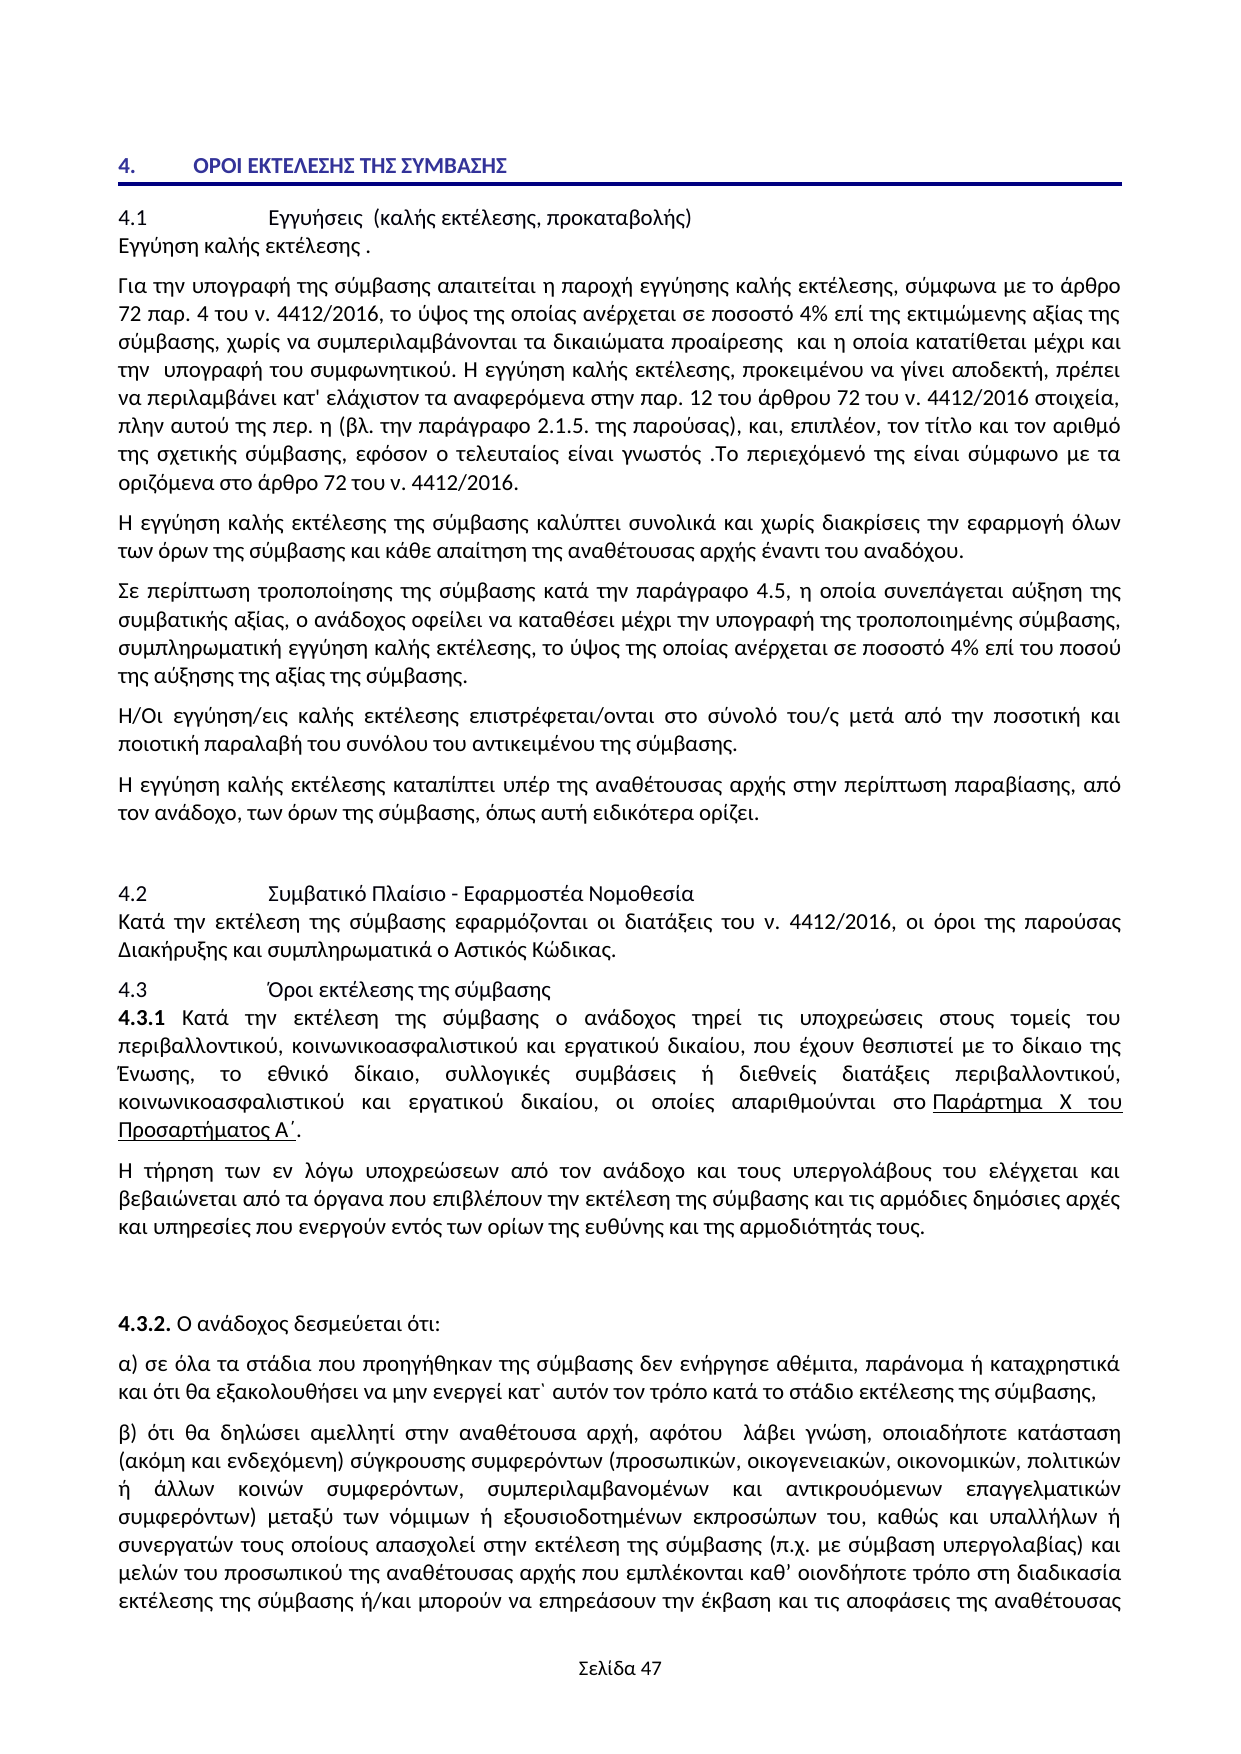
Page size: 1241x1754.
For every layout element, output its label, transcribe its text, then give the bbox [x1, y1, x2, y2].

text Εγγύηση καλής εκτέλεσης . [118, 231, 1122, 259]
text Η/Οι εγγύηση/εις καλής εκτέλεσης επιστρέφεται/ονται στο σύνολό του/ς μετά από την ποσοτική και ποιοτική παραλαβή του συνόλου του αντικειμένου της σύμβασης. [118, 701, 1122, 757]
text Κατά την εκτέλεση της σύμβασης εφαρμόζονται οι διατάξεις του ν. 4412/2016, οι όροι της παρούσας Διακήρυξης και συμπληρωματικά ο Αστικός Κώδικας. [118, 907, 1122, 963]
text 4.3.2. Ο ανάδοχος δεσμεύεται ότι: [118, 1309, 1122, 1337]
text α) σε όλα τα στάδια που προηγήθηκαν της σύμβασης δεν ενήργησε αθέμιτα, παράνομα ή καταχρηστικά και ότι θα εξακολουθήσει να μην ενεργεί κατ` αυτόν τον τρόπο κατά το στάδιο εκτέλεσης της σύμβασης, [118, 1349, 1122, 1405]
text Η τήρηση των εν λόγω υποχρεώσεων από τον ανάδοχο και τους υπεργολάβους του ελέγχεται και βεβαιώνεται από τα όργανα που επιβλέπουν την εκτέλεση της σύμβασης και τις αρμόδιες δημόσιες αρχές και υπηρεσίες που ενεργούν εντός των ορίων της ευθύνης και της αρμοδιότητάς τους. [118, 1156, 1122, 1240]
text 4.3.1 Κατά την εκτέλεση της σύμβασης ο ανάδοχος τηρεί τις υποχρεώσεις στους τομείς του περιβαλλοντικού, κοινωνικοασφαλιστικού και εργατικού δικαίου, που έχουν θεσπιστεί με το δίκαιο της Ένωσης, το εθνικό δίκαιο, συλλογικές συμβάσεις ή διεθνείς διατάξεις περιβαλλοντικού, κοινωνικοασφαλιστικού και εργατικού δικαίου, οι οποίες απαριθμούνται στο Παράρτημα X του Προσαρτήματος Α΄. [118, 1003, 1122, 1143]
subtitle 4.2 Συμβατικό Πλαίσιο - Εφαρμοστέα Νομοθεσία [118, 879, 1176, 907]
text Η εγγύηση καλής εκτέλεσης καταπίπτει υπέρ της αναθέτουσας αρχής στην περίπτωση παραβίασης, από τον ανάδοχο, των όρων της σύμβασης, όπως αυτή ειδικότερα ορίζει. [118, 770, 1122, 826]
text Σε περίπτωση τροποποίησης της σύμβασης κατά την παράγραφο 4.5, η οποία συνεπάγεται αύξηση της συμβατικής αξίας, ο ανάδοχος οφείλει να καταθέσει μέχρι την υπογραφή της τροποποιημένης σύμβασης, συμπληρωματική εγγύηση καλής εκτέλεσης, το ύψος της οποίας ανέρχεται σε ποσοστό 4% επί του ποσού της αύξησης της αξίας της σύμβασης. [118, 577, 1122, 689]
text Για την υπογραφή της σύμβασης απαιτείται η παροχή εγγύησης καλής εκτέλεσης, σύμφωνα με το άρθρο 72 παρ. 4 του ν. 4412/2016, το ύψος της οποίας ανέρχεται σε ποσοστό 4% επί της εκτιμώμενης αξίας της σύμβασης, χωρίς να συμπεριλαμβάνονται τα δικαιώματα προαίρεσης και η οποία κατατίθεται μέχρι και την υπογραφή του συμφωνητικού. Η εγγύηση καλής εκτέλεσης, προκειμένου να γίνει αποδεκτή, πρέπει να περιλαμβάνει κατ' ελάχιστον τα αναφερόμενα στην παρ. 12 του άρθρου 72 του ν. 4412/2016 στοιχεία, πλην αυτού της περ. η (βλ. την παράγραφο 2.1.5. της παρούσας), και, επιπλέον, τον τίτλο και τον αριθμό της σχετικής σύμβασης, εφόσον ο τελευταίος είναι γνωστός .Το περιεχόμενό της είναι σύμφωνο με τα οριζόμενα στο άρθρο 72 του ν. 4412/2016. [118, 271, 1122, 496]
subtitle 4.1 Εγγυήσεις (καλής εκτέλεσης, προκαταβολής) [118, 203, 1176, 231]
text Η εγγύηση καλής εκτέλεσης της σύμβασης καλύπτει συνολικά και χωρίς διακρίσεις την εφαρμογή όλων των όρων της σύμβασης και κάθε απαίτηση της αναθέτουσας αρχής έναντι του αναδόχου. [118, 508, 1122, 564]
subtitle 4.3 Όροι εκτέλεσης της σύμβασης [118, 975, 1176, 1003]
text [118, 1418, 1122, 1614]
subtitle 4. ΟΡΟΙ ΕΚΤΕΛΕΣΗΣ ΤΗΣ ΣΥΜΒΑΣΗΣ [118, 151, 1122, 182]
